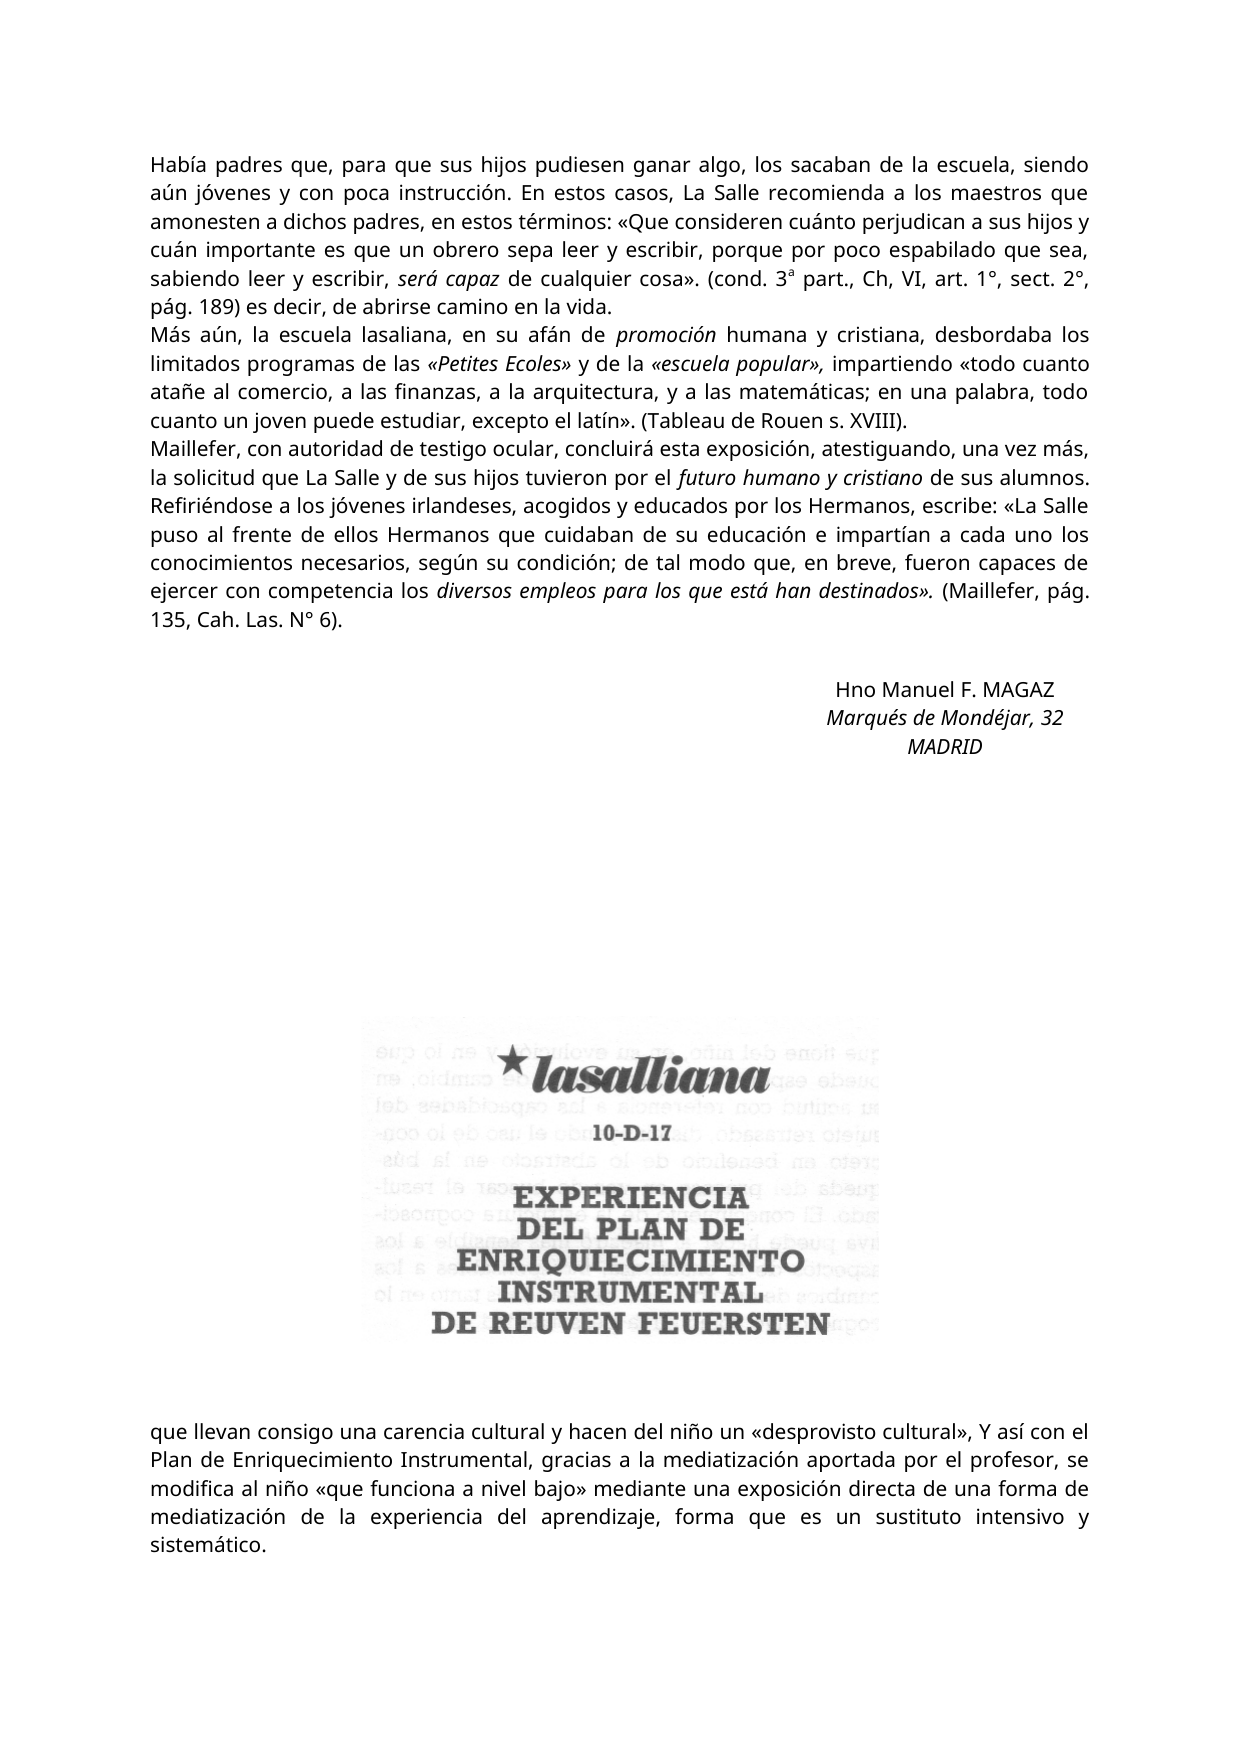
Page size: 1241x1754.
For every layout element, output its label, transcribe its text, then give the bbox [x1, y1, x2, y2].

text Maillefer, con autoridad de testigo ocular, concluirá esta exposición, atestiguando, una vez más, la solicitud que La Salle y de sus hijos tuvieron por el futuro humano y cristiano de sus alumnos. Refiriéndose a los jóvenes irlandeses, acogidos y educados por los Hermanos, escribe: «La Salle puso al frente de ellos Hermanos que cuidaban de su educación e impartían a cada uno los conocimientos necesarios, según su condición; de tal modo que, en breve, fueron capaces de ejercer con competencia los diversos empleos para los que está han destinados». (Maillefer, pág. 135, Cah. Las. N° 6). [150, 434, 1090, 633]
text Más aún, la escuela lasaliana, en su afán de promoción humana y cristiana, desbordaba los limitados programas de las «Petites Ecoles» y de la «escuela popular», impartiendo «todo cuanto atañe al comercio, a las finanzas, a la arquitectura, y a las matemáticas; en una palabra, todo cuanto un joven puede estudiar, excepto el latín». (Tableau de Rouen s. XVIII). [150, 321, 1090, 434]
text Había padres que, para que sus hijos pudiesen ganar algo, los sacaban de la escuela, siendo aún jóvenes y con poca instrucción. En estos casos, La Salle recomienda a los maestros que amonesten a dichos padres, en estos términos: «Que consideren cuánto perjudican a sus hijos y cuán importante es que un obrero sepa leer y escribir, porque por poco espabilado que sea, sabiendo leer y escribir, será capaz de cualquier cosa». (cond. 3a part., Ch, VI, art. 1°, sect. 2°, pág. 189) es decir, de abrirse camino en la vida. [150, 150, 1090, 321]
text que llevan consigo una carencia cultural y hacen del niño un «desprovisto cultural», Y así con el Plan de Enriquecimiento Instrumental, gracias a la mediatización aportada por el profesor, se modifica al niño «que funciona a nivel bajo» mediante una exposición directa de una forma de mediatización de la experiencia del aprendizaje, forma que es un sustituto intensivo y sistemático. [150, 1417, 1090, 1559]
picture [361, 1016, 879, 1344]
text Hno Manuel F. MAGAZ [800, 675, 1090, 703]
text MADRID [800, 732, 1090, 760]
text Marqués de Mondéjar, 32 [800, 703, 1090, 732]
